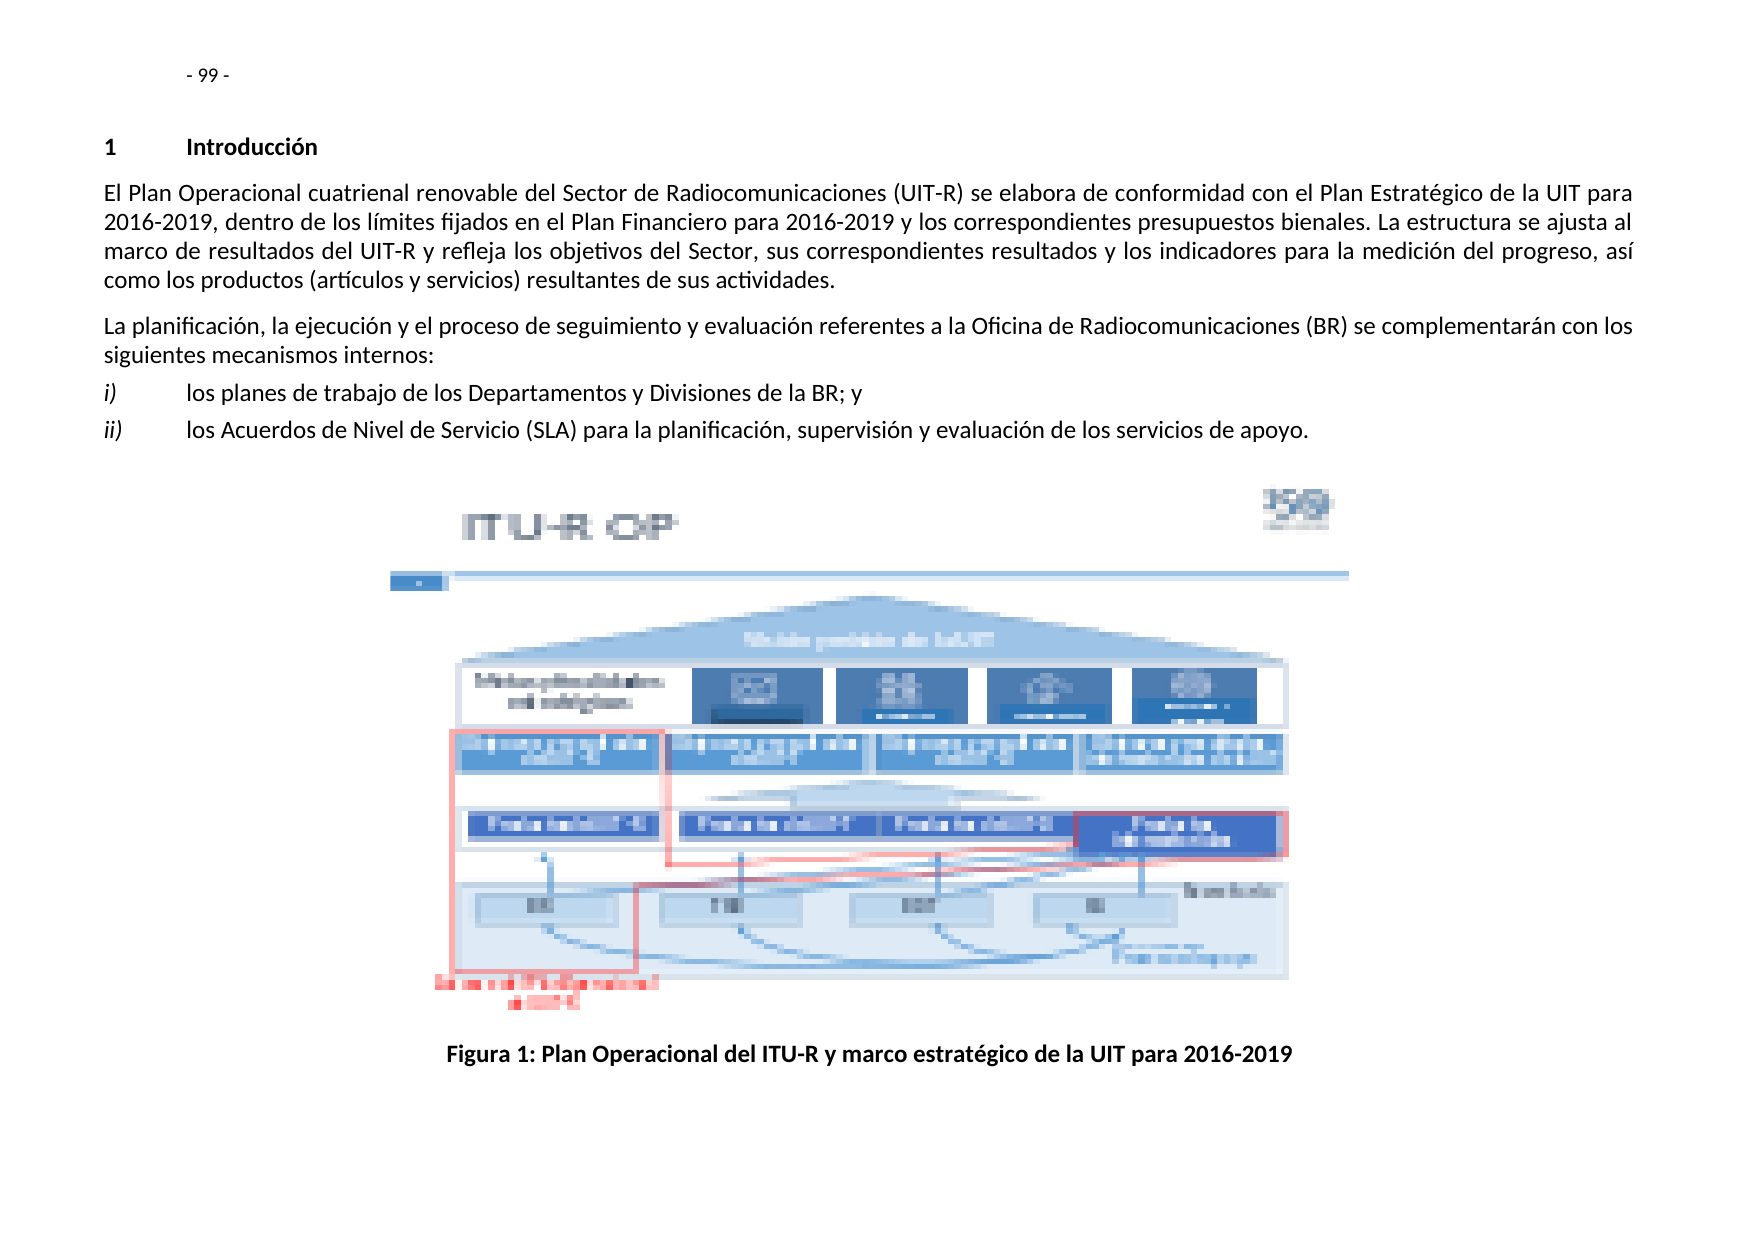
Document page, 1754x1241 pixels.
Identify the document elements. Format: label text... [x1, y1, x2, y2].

text El Plan Operacional cuatrienal renovable del Sector de Radiocomunicaciones (UIT-R) se elabora de conformidad con el Plan Estratégico de la UIT para 2016-2019, dentro de los límites fijados en el Plan Financiero para 2016-2019 y los correspondientes presupuestos bienales. La estructura se ajusta al marco de resultados del UIT-R y refleja los objetivos del Sector, sus correspondientes resultados y los indicadores para la medición del progreso, así como los productos (artículos y servicios) resultantes de sus actividades. [103, 178, 1636, 294]
text i) los planes de trabajo de los Departamentos y Divisiones de la BR; y [103, 378, 1636, 407]
subtitle 1 Introducción [103, 131, 1636, 161]
title Figura 1: Plan Operacional del ITU-R y marco estratégico de la UIT para 2016-2019 [103, 1038, 1636, 1068]
text La planificación, la ejecución y el proceso de seguimiento y evaluación referentes a la Oficina de Radiocomunicaciones (BR) se complementarán con los siguientes mecanismos internos: [103, 311, 1636, 369]
text ii) los Acuerdos de Nivel de Servicio (SLA) para la planificación, supervisión y evaluación de los servicios de apoyo. [103, 415, 1636, 444]
